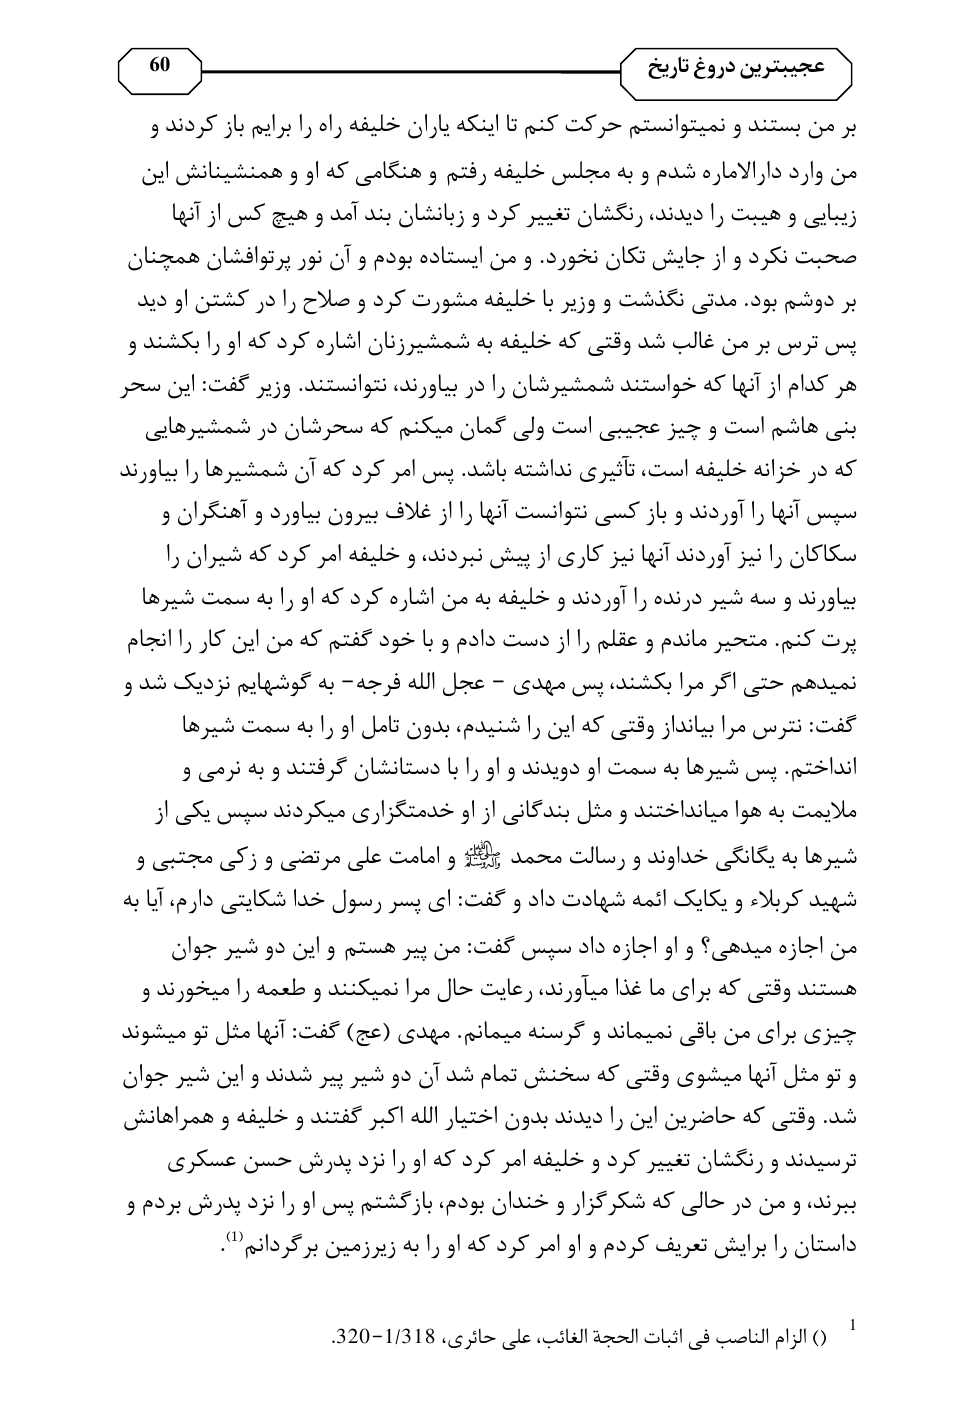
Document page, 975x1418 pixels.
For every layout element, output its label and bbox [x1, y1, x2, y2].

text [118, 106, 857, 1269]
